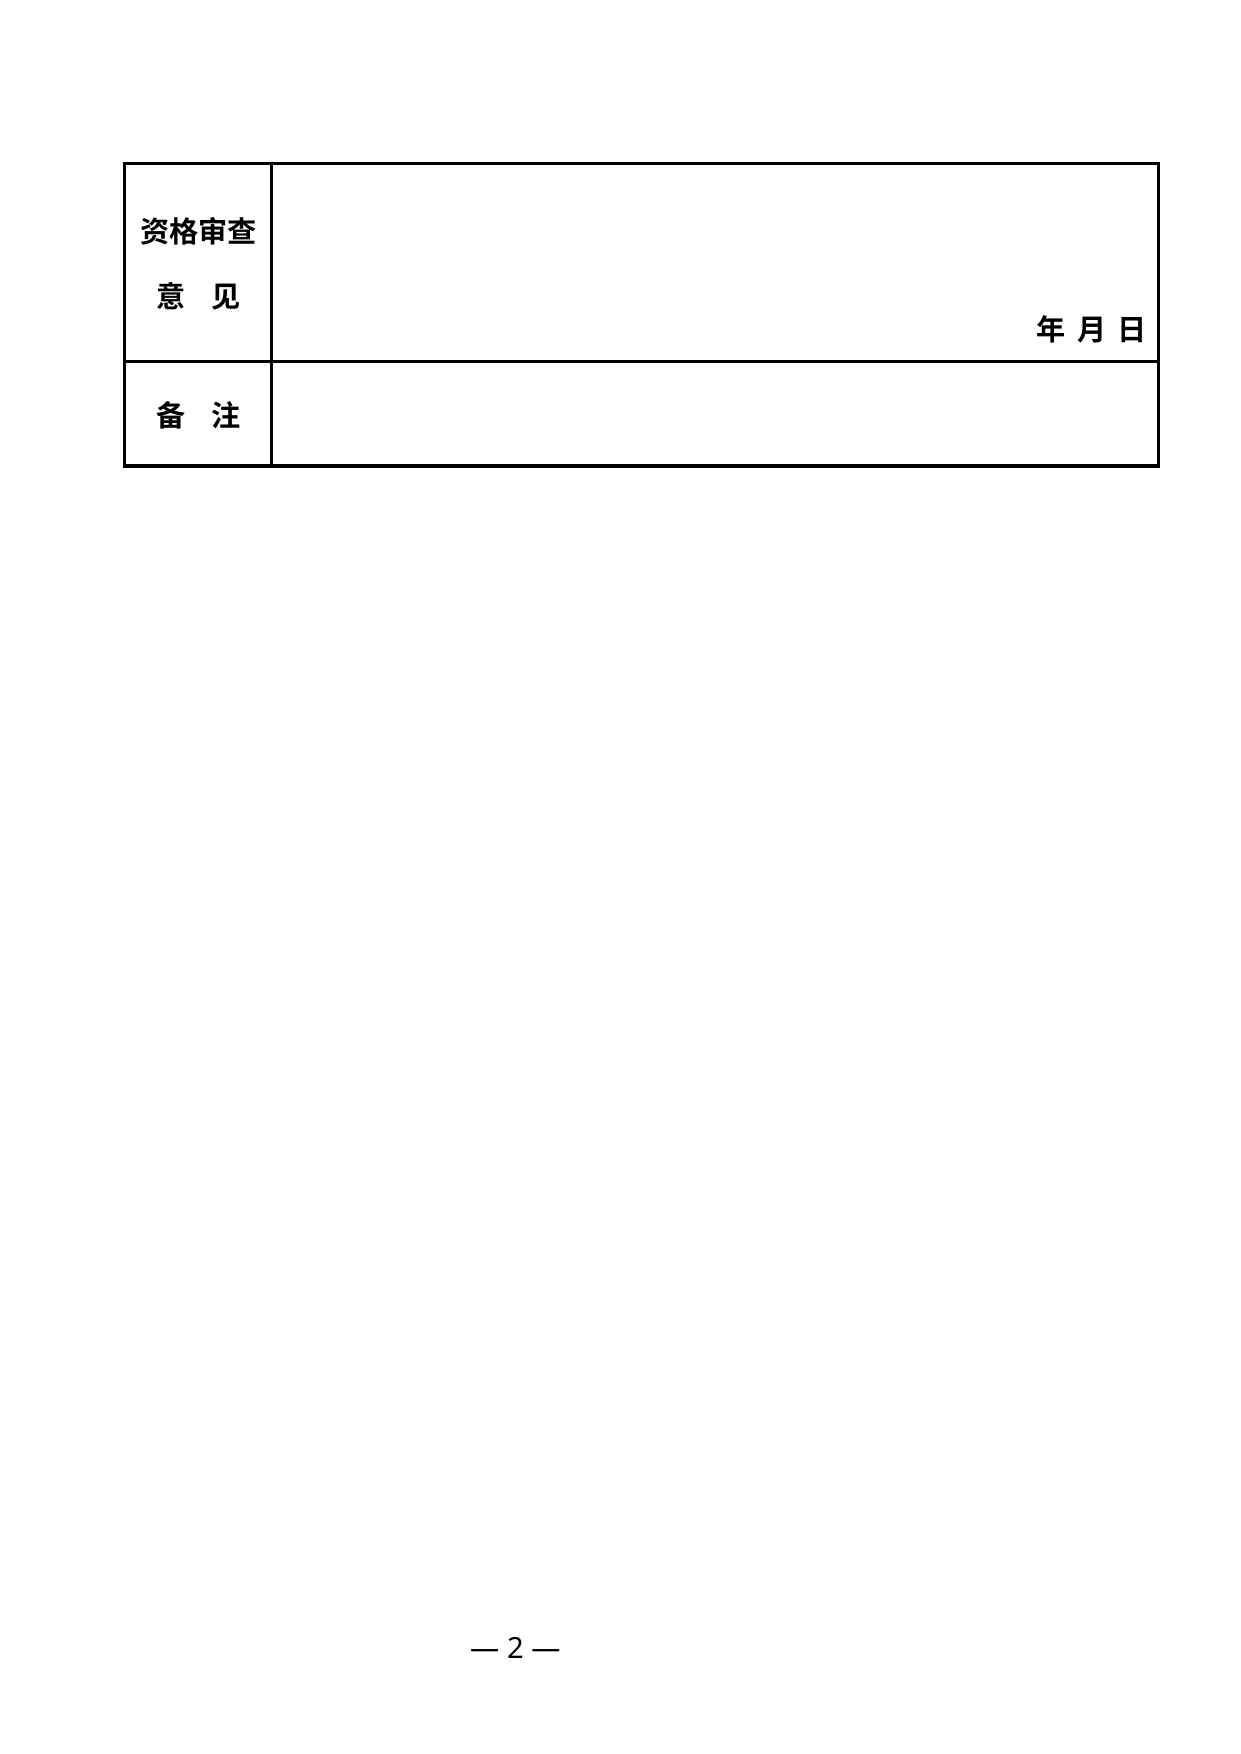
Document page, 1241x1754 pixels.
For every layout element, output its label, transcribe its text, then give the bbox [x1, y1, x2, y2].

table_cell 年 月 日 [273, 165, 1157, 360]
table_cell 备 注 [126, 363, 270, 464]
table_cell [273, 363, 1157, 464]
table_cell 资格审查 意 见 [126, 165, 270, 360]
